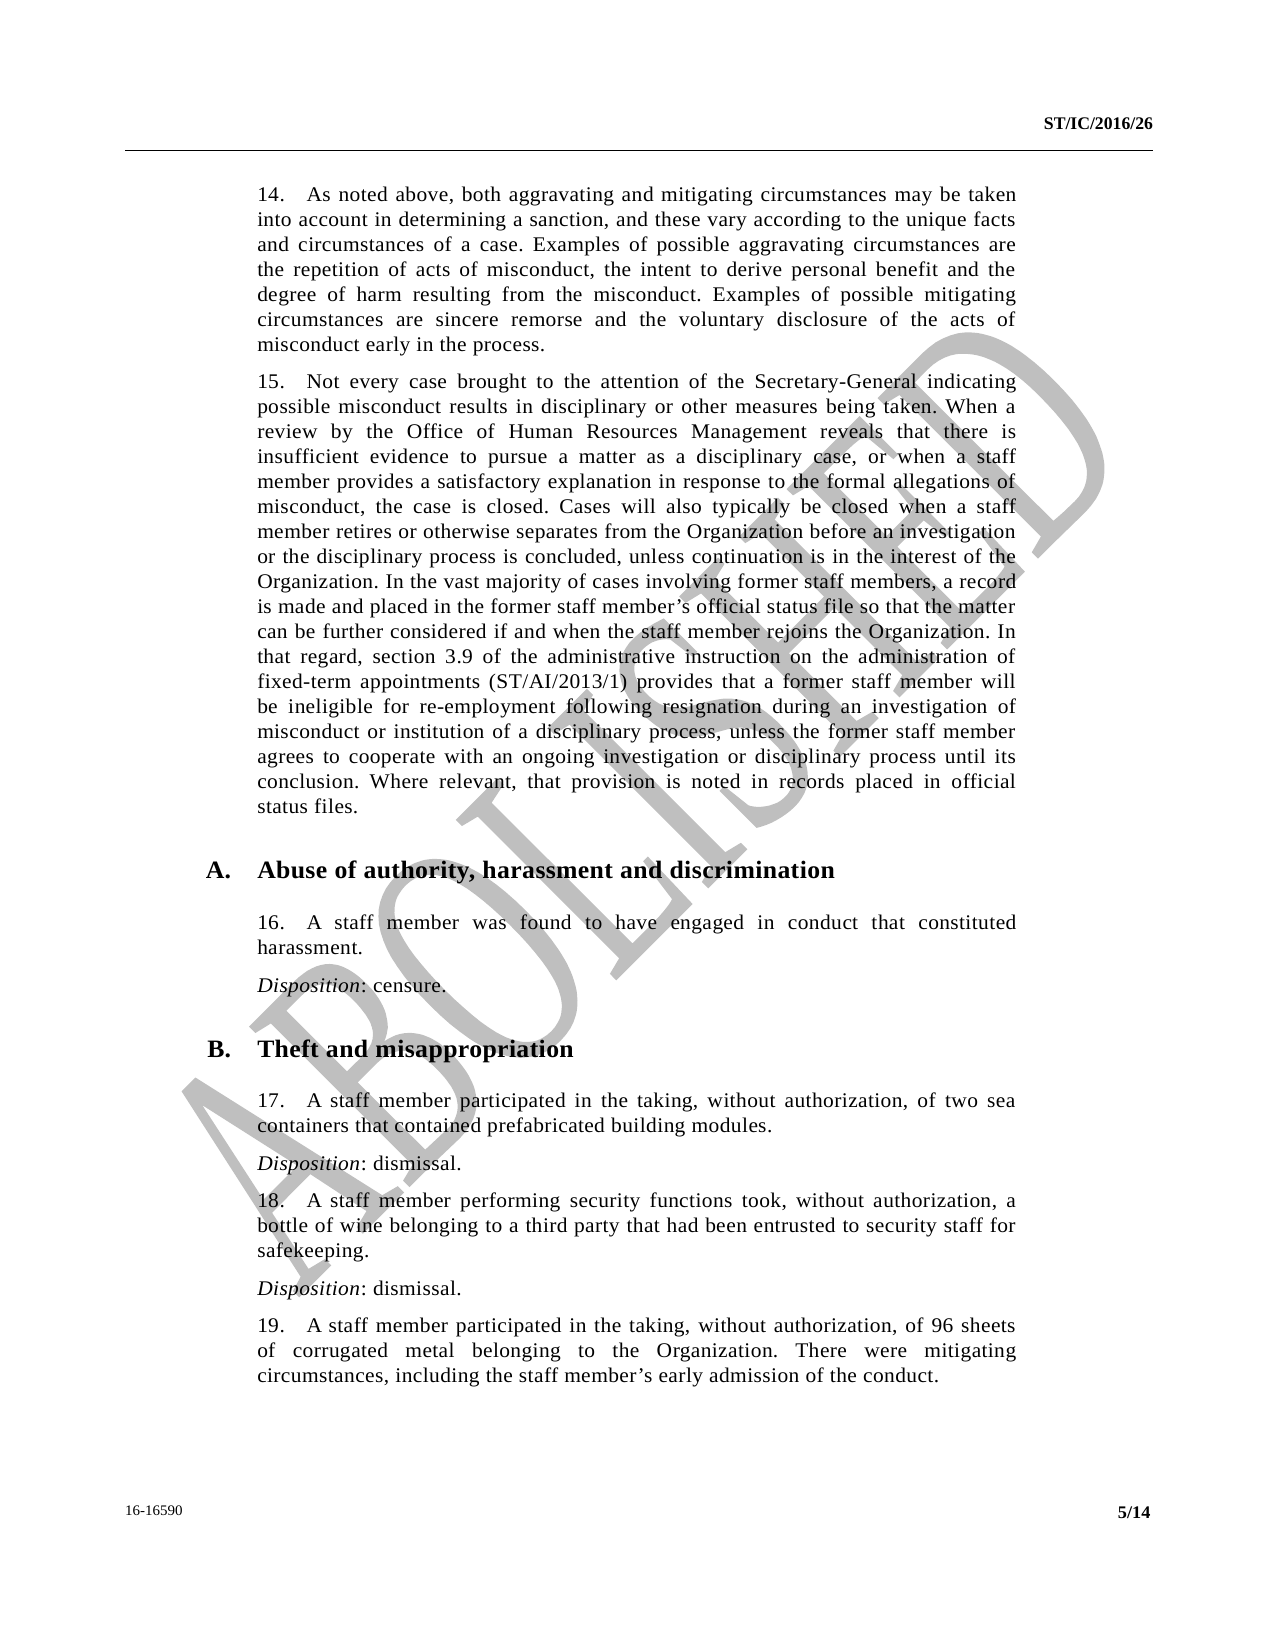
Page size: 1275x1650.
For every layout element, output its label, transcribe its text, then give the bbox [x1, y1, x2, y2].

text A. Abuse of authority, harassment and discrimination [125, 856, 1019, 884]
text 14. As noted above, both aggravating and mitigating circumstances may be taken into account in determining a sanction, and these vary according to the unique facts and circumstances of a case. Examples of possible aggravating circumstances are the repetition of acts of misconduct, the intent to derive personal benefit and the degree of harm resulting from the misconduct. Examples of possible mitigating circumstances are sincere remorse and the voluntary disclosure of the acts of misconduct early in the process. [257, 181, 1018, 356]
text Disposition: dismissal. [257, 1150, 1018, 1175]
text 19. A staff member participated in the taking, without authorization, of 96 sheets of corrugated metal belonging to the Organization. There were mitigating circumstances, including the staff member’s early admission of the conduct. [257, 1313, 1018, 1388]
text 18. A staff member performing security functions took, without authorization, a bottle of wine belonging to a third party that had been entrusted to security staff for safekeeping. [257, 1188, 1018, 1263]
text B. Theft and misappropriation [125, 1034, 1019, 1063]
text Disposition: dismissal. [257, 1275, 1018, 1300]
text Disposition: censure. [257, 972, 1018, 997]
text 17. A staff member participated in the taking, without authorization, of two sea containers that contained prefabricated building modules. [257, 1088, 1018, 1138]
text 16. A staff member was found to have engaged in conduct that constituted harassment. [257, 909, 1018, 959]
text 15. Not every case brought to the attention of the Secretary-General indicating possible misconduct results in disciplinary or other measures being taken. When a review by the Office of Human Resources Management reveals that there is insufficient evidence to pursue a matter as a disciplinary case, or when a staff member provides a satisfactory explanation in response to the formal allegations of misconduct, the case is closed. Cases will also typically be closed when a staff member retires or otherwise separates from the Organization before an investigation or the disciplinary process is concluded, unless continuation is in the interest of the Organization. In the vast majority of cases involving former staff members, a record is made and placed in the former staff member’s official status file so that the matter can be further considered if and when the staff member rejoins the Organization. In that regard, section 3.9 of the administrative instruction on the administration of fixed-term appointments (ST/AI/2013/1) provides that a former staff member will be ineligible for re-employment following resignation during an investigation of misconduct or institution of a disciplinary process, unless the former staff member agrees to cooperate with an ongoing investigation or disciplinary process until its conclusion. Where relevant, that provision is noted in records placed in official status files. [257, 369, 1018, 819]
